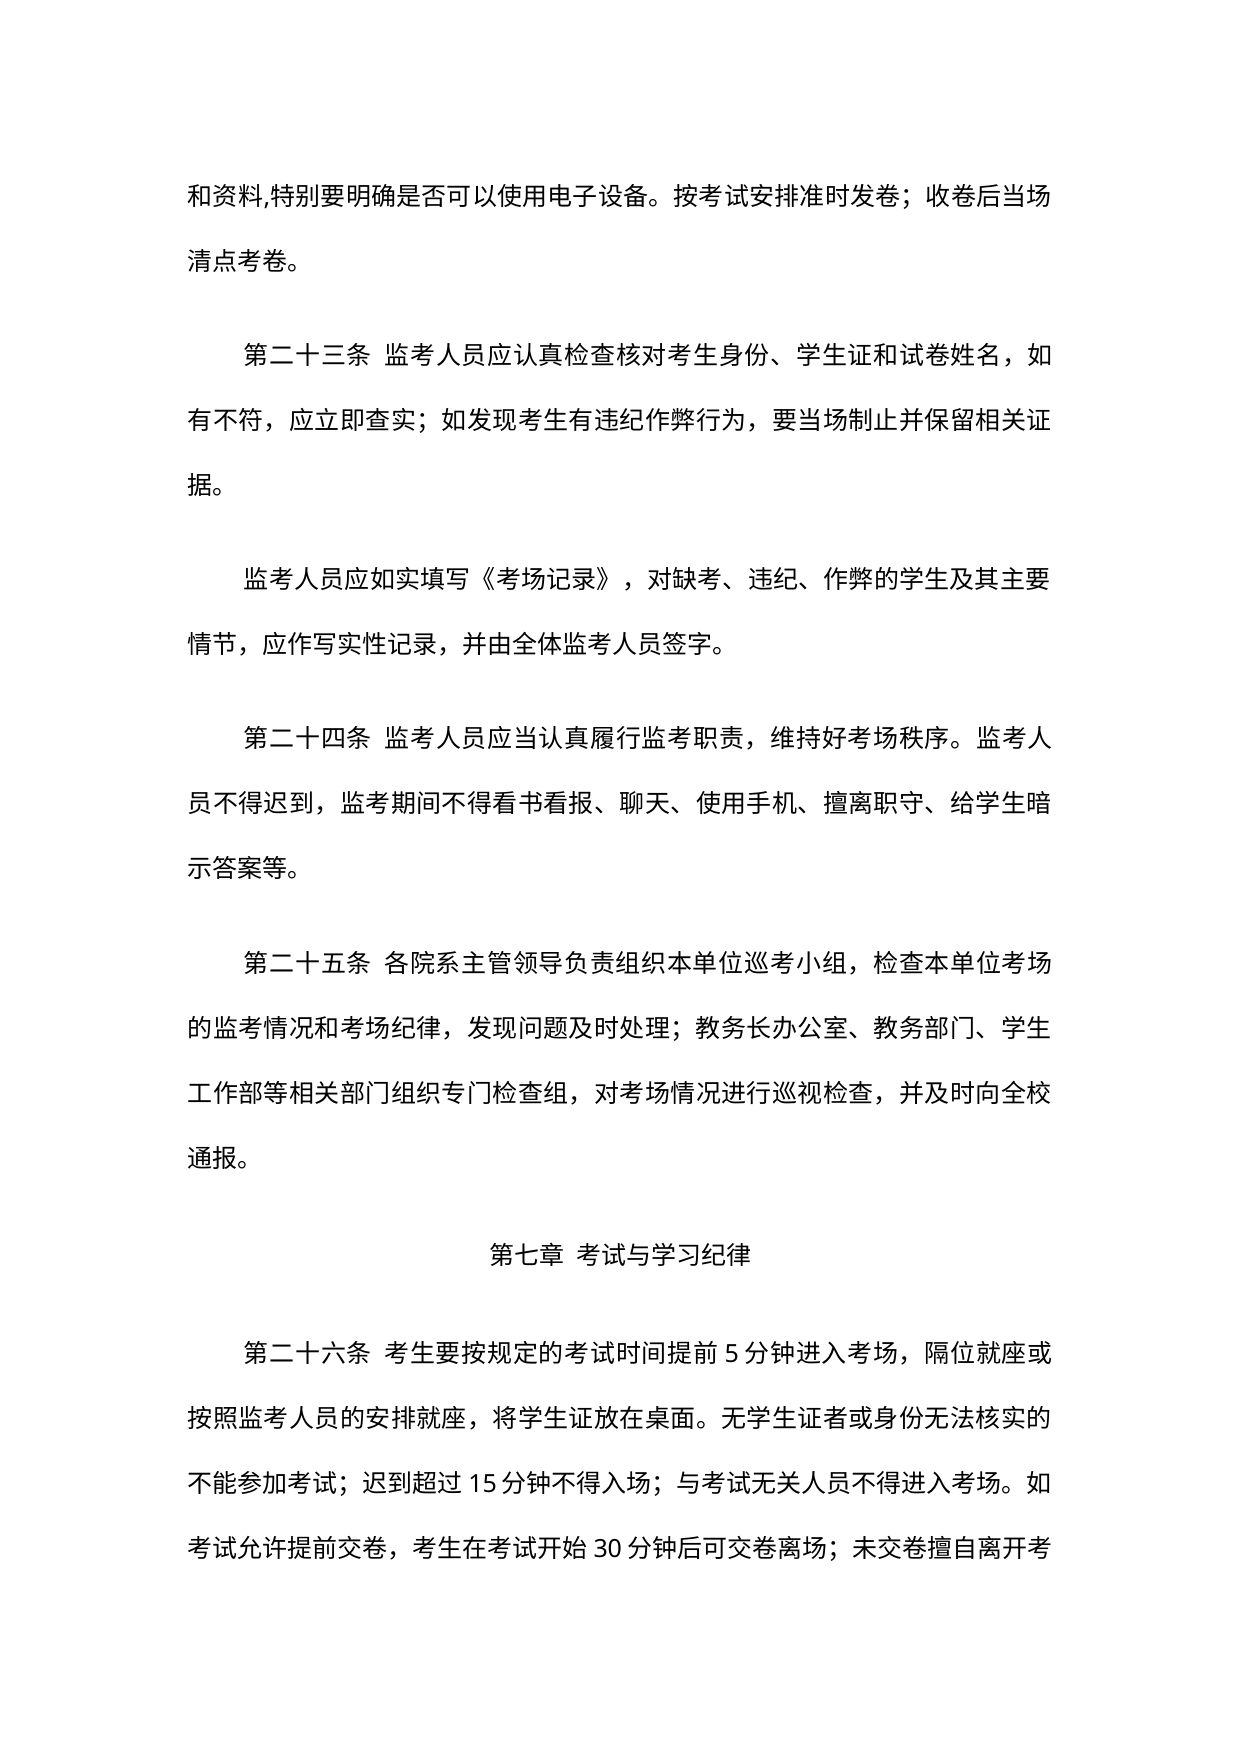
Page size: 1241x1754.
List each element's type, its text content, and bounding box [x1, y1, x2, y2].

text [187, 1319, 1053, 1579]
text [187, 162, 1053, 292]
text 第二十三条 监考人员应认真检查核对考生身份、学生证和试卷姓名，如有不符，应立即查实；如发现考生有违纪作弊行为，要当场制止并保留相关证据。 [187, 321, 1053, 516]
text 监考人员应如实填写《考场记录》，对缺考、违纪、作弊的学生及其主要情节，应作写实性记录，并由全体监考人员签字。 [187, 545, 1053, 675]
text 第二十五条 各院系主管领导负责组织本单位巡考小组，检查本单位考场的监考情况和考场纪律，发现问题及时处理；教务长办公室、教务部门、学生工作部等相关部门组织专门检查组，对考场情况进行巡视检查，并及时向全校通报。 [187, 929, 1053, 1189]
text 第七章 考试与学习纪律 [187, 1221, 1053, 1286]
text 第二十四条 监考人员应当认真履行监考职责，维持好考场秩序。监考人员不得迟到，监考期间不得看书看报、聊天、使用手机、擅离职守、给学生暗示答案等。 [187, 704, 1053, 899]
